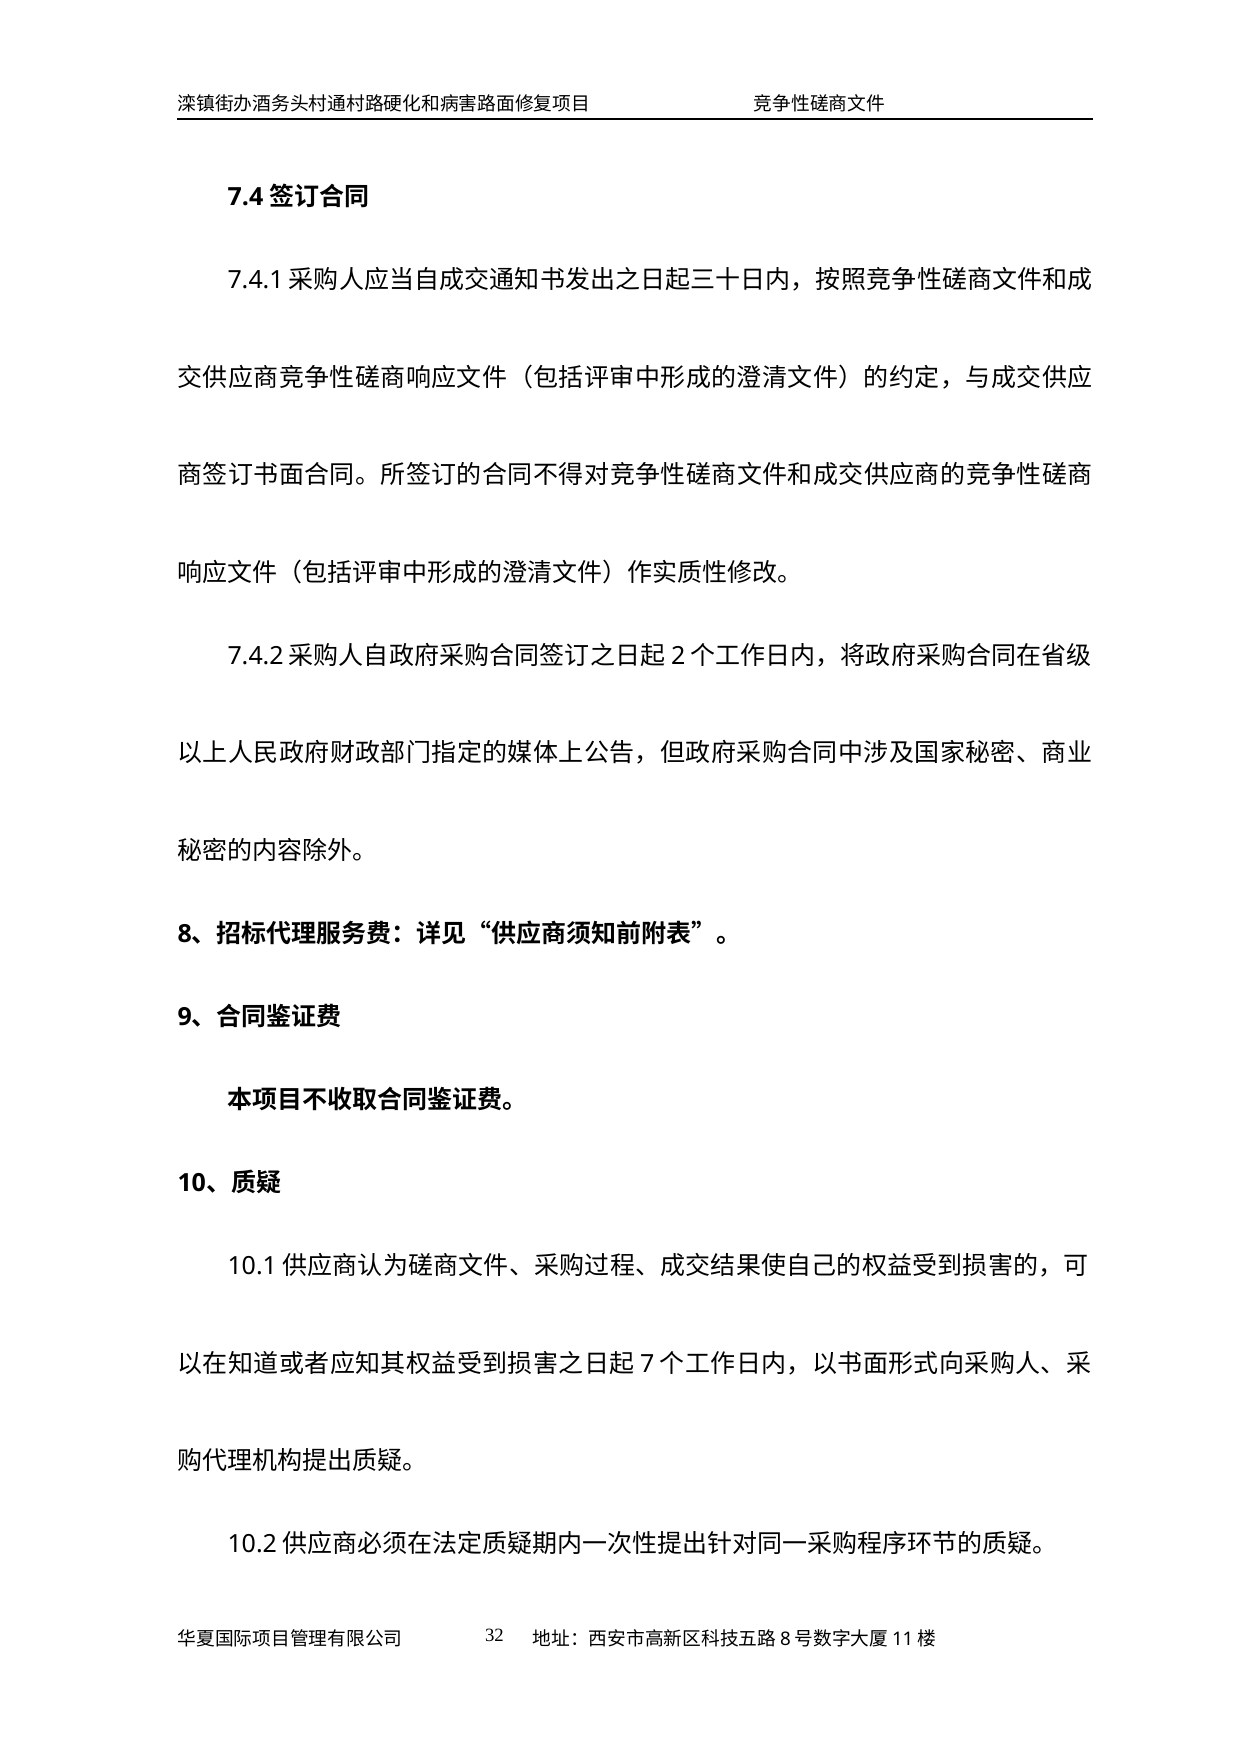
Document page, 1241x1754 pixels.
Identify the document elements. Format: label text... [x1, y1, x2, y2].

text 7.4.1采购人应当自成交通知书发出之日起三十日内，按照竞争性磋商文件和成交供应商竞争性磋商响应文件（包括评审中形成的澄清文件）的约定，与成交供应商签订书面合同。所签订的合同不得对竞争性磋商文件和成交供应商的竞争性磋商响应文件（包括评审中形成的澄清文件）作实质性修改。 [177, 245, 1093, 603]
subtitle 10、质疑 [177, 1148, 1093, 1213]
subtitle 7.4 签订合同 [177, 162, 1093, 227]
text 7.4.2采购人自政府采购合同签订之日起2个工作日内，将政府采购合同在省级以上人民政府财政部门指定的媒体上公告，但政府采购合同中涉及国家秘密、商业秘密的内容除外。 [177, 621, 1093, 881]
subtitle 8、招标代理服务费：详见“供应商须知前附表”。 [177, 899, 1093, 964]
text 10.2供应商必须在法定质疑期内一次性提出针对同一采购程序环节的质疑。 [177, 1509, 1091, 1574]
text 本项目不收取合同鉴证费。 [177, 1065, 1093, 1130]
subtitle 9、合同鉴证费 [177, 982, 1093, 1047]
text 10.1供应商认为磋商文件、采购过程、成交结果使自己的权益受到损害的，可以在知道或者应知其权益受到损害之日起7个工作日内，以书面形式向采购人、采购代理机构提出质疑。 [177, 1231, 1091, 1491]
